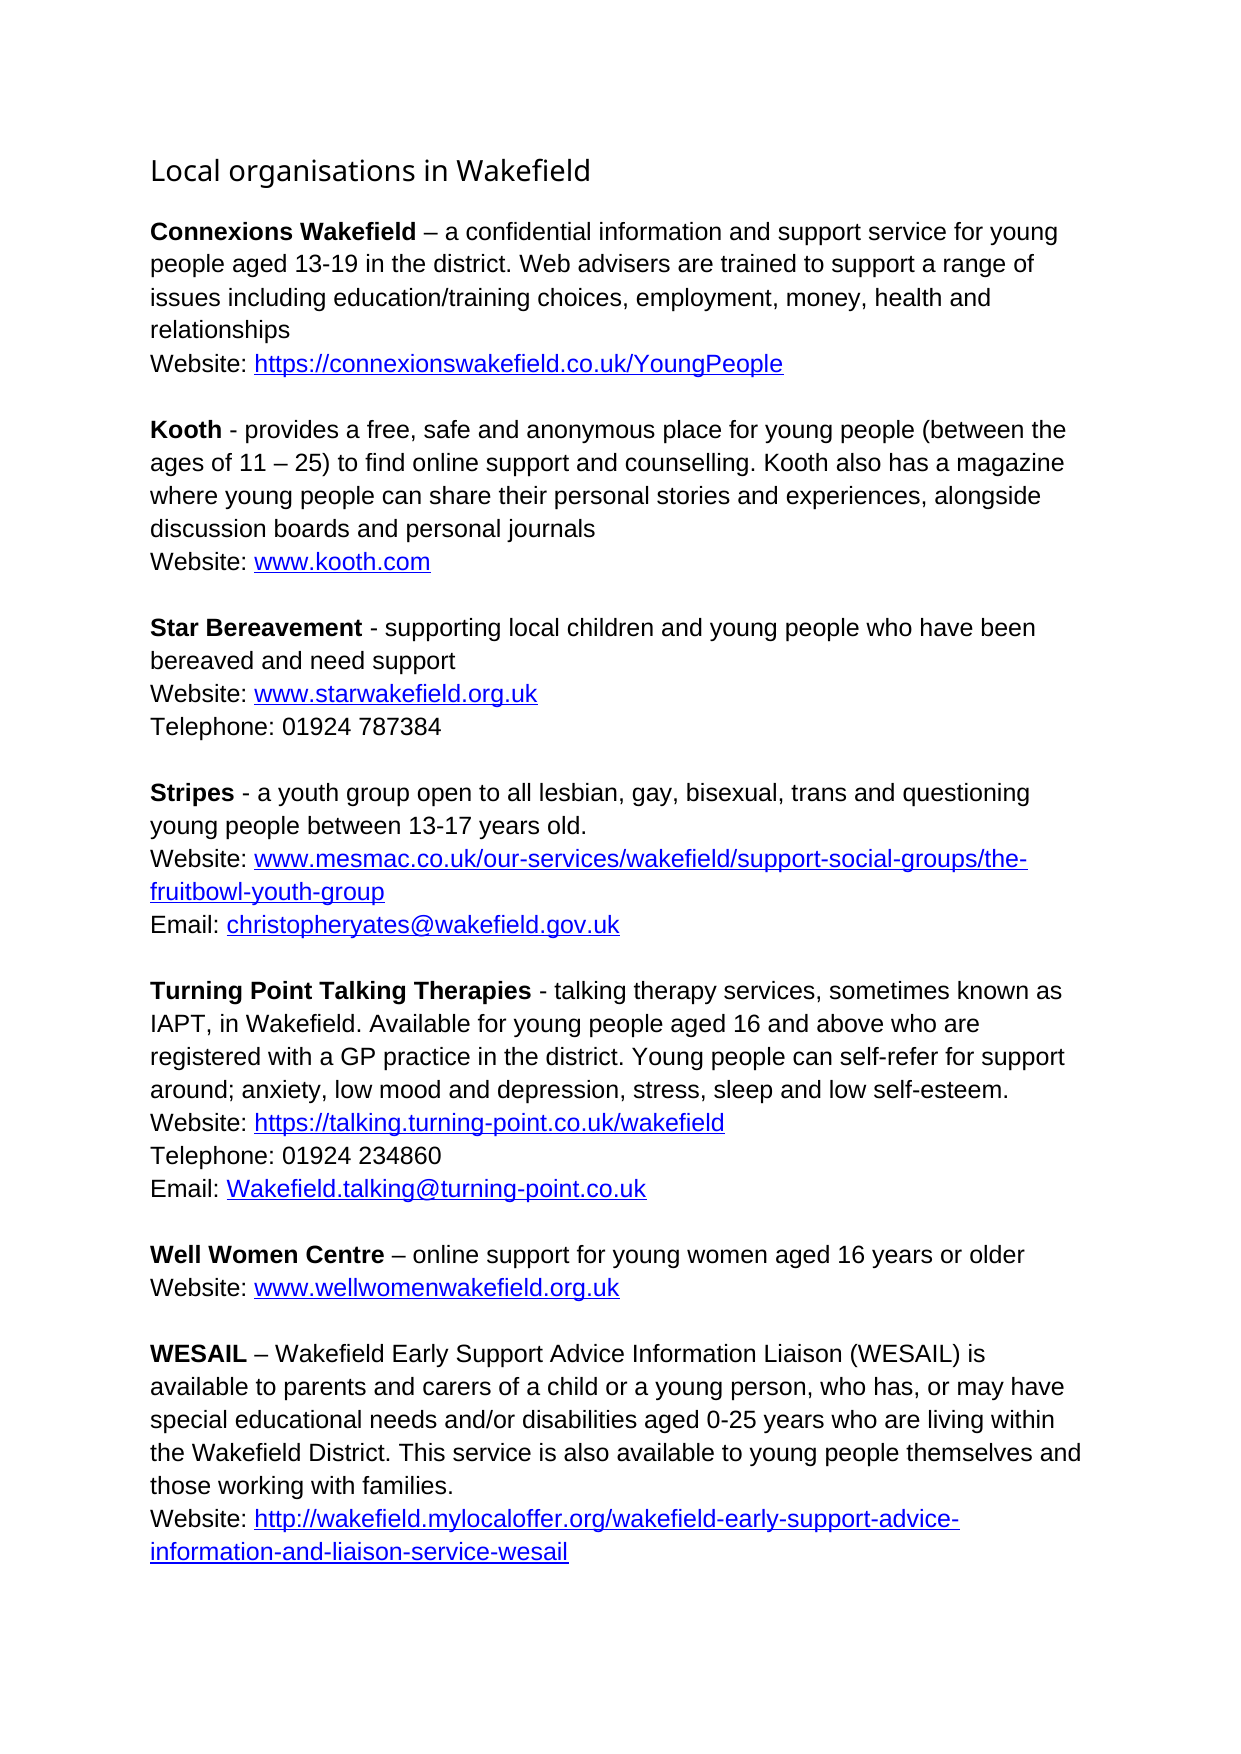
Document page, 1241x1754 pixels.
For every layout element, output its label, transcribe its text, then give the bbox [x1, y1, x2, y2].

text Email: Wakefield.talking@turning-point.co.uk [150, 1174, 1090, 1203]
text Telephone: 01924 787384 [150, 712, 1090, 741]
text Website: www.starwakefield.org.uk [150, 679, 1090, 707]
text Well Women Centre – online support for young women aged 16 years or older [150, 1240, 1090, 1269]
text WESAIL – Wakefield Early Support Advice Information Liaison (WESAIL) is available to parents and carers of a child or a young person, who has, or may have special educational needs and/or disabilities aged 0-25 years who are living within the Wakefield District. This service is also available to young people themselves and those working with families. [150, 1339, 1090, 1500]
text Stripes - a youth group open to all lesbian, gay, bisexual, trans and questioning young people between 13-17 years old. [150, 778, 1090, 839]
text Kooth - provides a free, safe and anonymous place for young people (between the ages of 11 – 25) to find online support and counselling. Kooth also has a magazine where young people can share their personal stories and experiences, alongside discussion boards and personal journals [150, 414, 1090, 542]
text Website: www.kooth.com [150, 547, 1090, 575]
text Website: http://wakefield.mylocaloffer.org/wakefield-early-support-advice-information-and-liaison-service-wesail [150, 1504, 1090, 1566]
text Turning Point Talking Therapies - talking therapy services, sometimes known as IAPT, in Wakefield. Available for young people aged 16 and above who are registered with a GP practice in the district. Young people can self-refer for support around; anxiety, low mood and depression, stress, sleep and low self-esteem. [150, 976, 1090, 1104]
text Website: https://talking.turning-point.co.uk/wakefield [150, 1108, 1090, 1137]
text Website: https://connexionswakefield.co.uk/YoungPeople [150, 348, 1090, 377]
text Website: www.wellwomenwakefield.org.uk [150, 1273, 1090, 1302]
text Star Bereavement - supporting local children and young people who have been bereaved and need support [150, 613, 1090, 674]
text Connexions Wakefield – a confidential information and support service for young people aged 13-19 in the district. Web advisers are trained to support a range of issues including education/training choices, employment, money, health and relationships [150, 216, 1090, 344]
text Website: www.mesmac.co.uk/our-services/wakefield/support-social-groups/the-fruitbowl-youth-group [150, 844, 1090, 906]
text Local organisations in Wakefield [150, 150, 1090, 190]
text Email: christopheryates@wakefield.gov.uk [150, 910, 1090, 939]
text Telephone: 01924 234860 [150, 1141, 1090, 1170]
